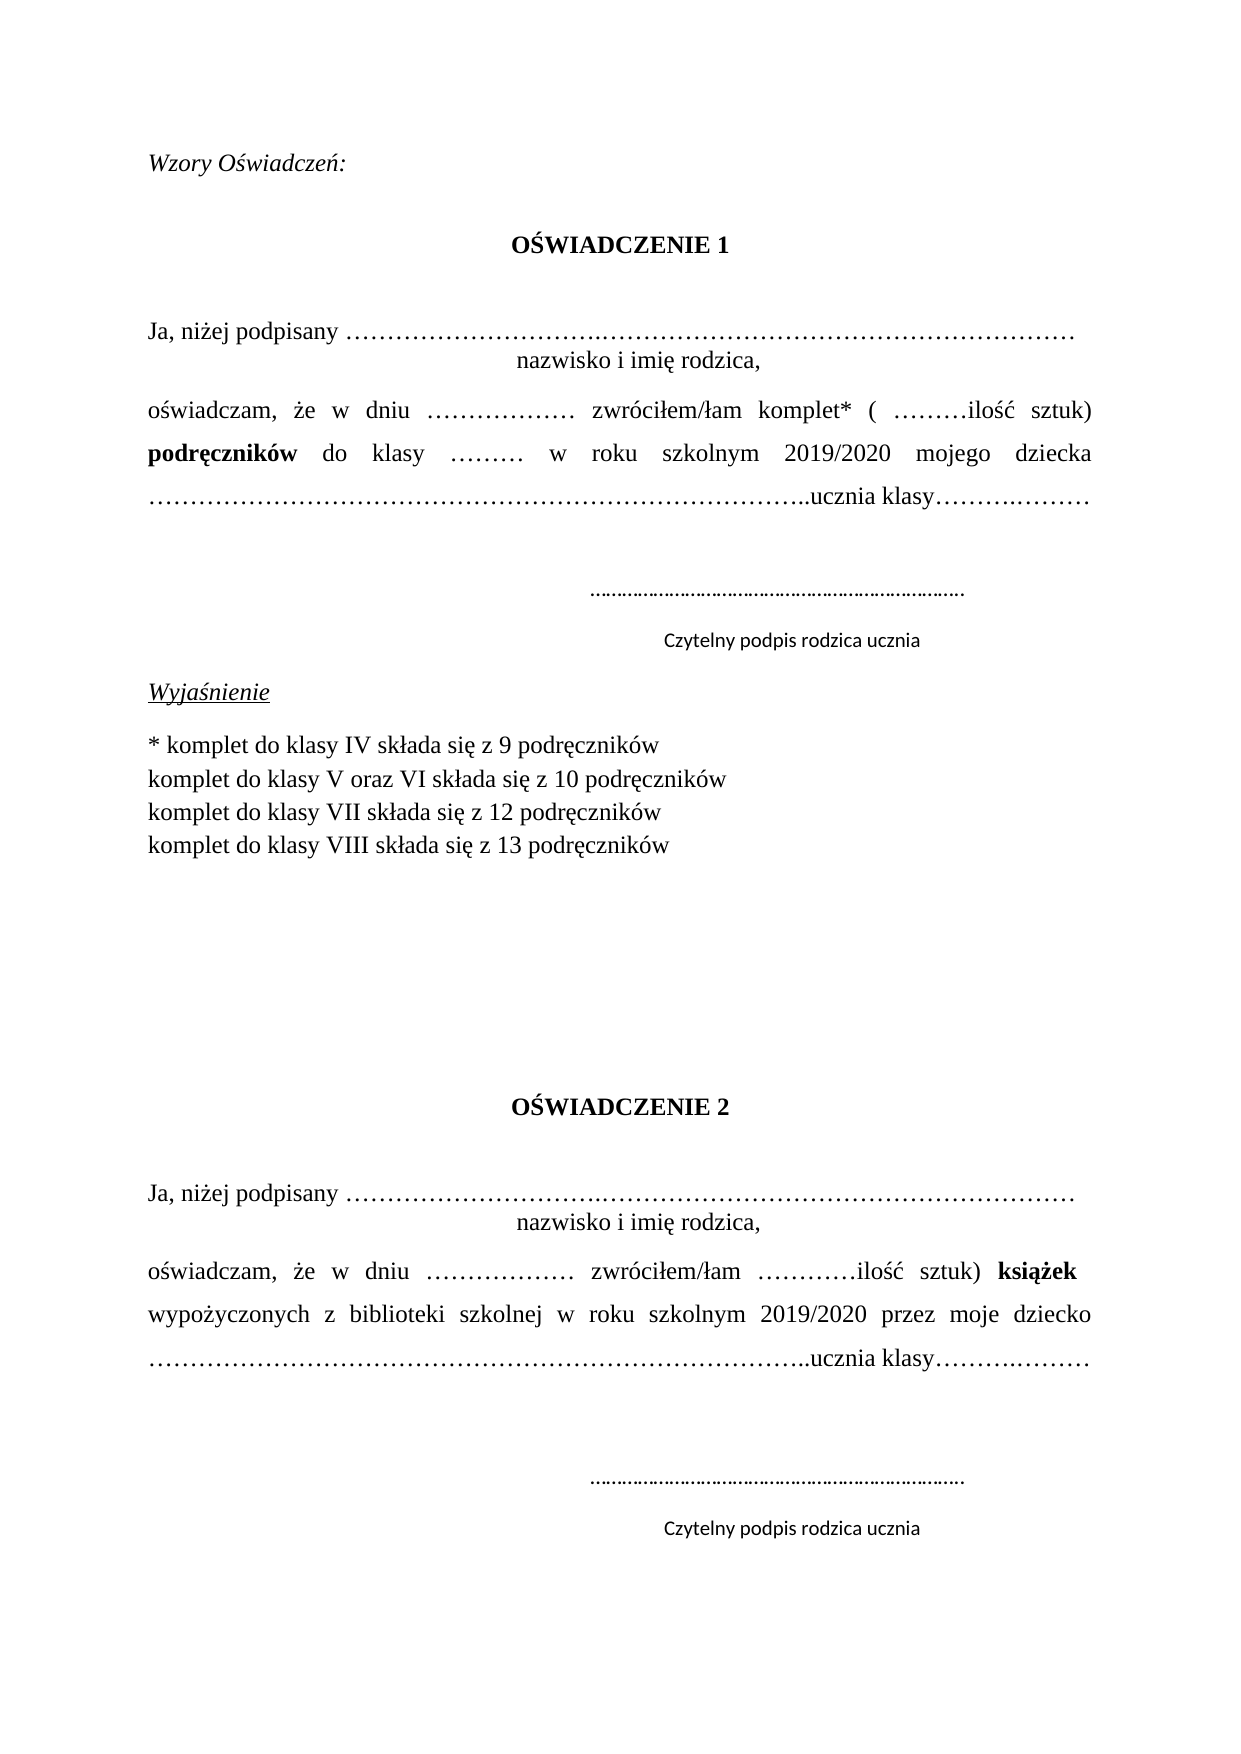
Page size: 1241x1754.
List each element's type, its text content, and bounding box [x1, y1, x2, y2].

text Ja, niżej podpisany ………………………….………………………………………………… [148, 316, 1093, 345]
text nazwisko i imię rodzica, [148, 345, 1093, 374]
text OŚWIADCZENIE 2 [148, 1092, 1093, 1121]
text nazwisko i imię rodzica, [148, 1207, 1093, 1236]
text Czytelny podpis rodzica ucznia [664, 627, 1093, 652]
text * komplet do klasy IV składa się z 9 podręczników [148, 731, 1093, 759]
text oświadczam, że w dniu ……………… zwróciłem/łam komplet* ( ………ilość sztuk) podręczników do klasy ……… w roku szkolnym 2019/2020 mojego dziecka ……………………………………………………………………..ucznia klasy……….……… [148, 395, 1093, 510]
text oświadczam, że w dniu ……………… zwróciłem/łam …………ilość sztuk) książek wypożyczonych z biblioteki szkolnej w roku szkolnym 2019/2020 przez moje dziecko ……………………………………………………………………..ucznia klasy……….……… [148, 1256, 1093, 1371]
text komplet do klasy V oraz VI składa się z 10 podręczników [148, 764, 1093, 792]
text Czytelny podpis rodzica ucznia [664, 1515, 1093, 1540]
text OŚWIADCZENIE 1 [148, 230, 1093, 259]
text Ja, niżej podpisany ………………………….………………………………………………… [148, 1178, 1093, 1207]
text …………………………………………………………….. [516, 1462, 1093, 1490]
text komplet do klasy VII składa się z 12 podręczników [148, 797, 1093, 825]
text komplet do klasy VIII składa się z 13 podręczników [148, 830, 1093, 858]
text Wyjaśnienie [148, 677, 1093, 706]
text Wzory Oświadczeń: [148, 148, 1093, 176]
text …………………………………………………………….. [516, 574, 1093, 602]
